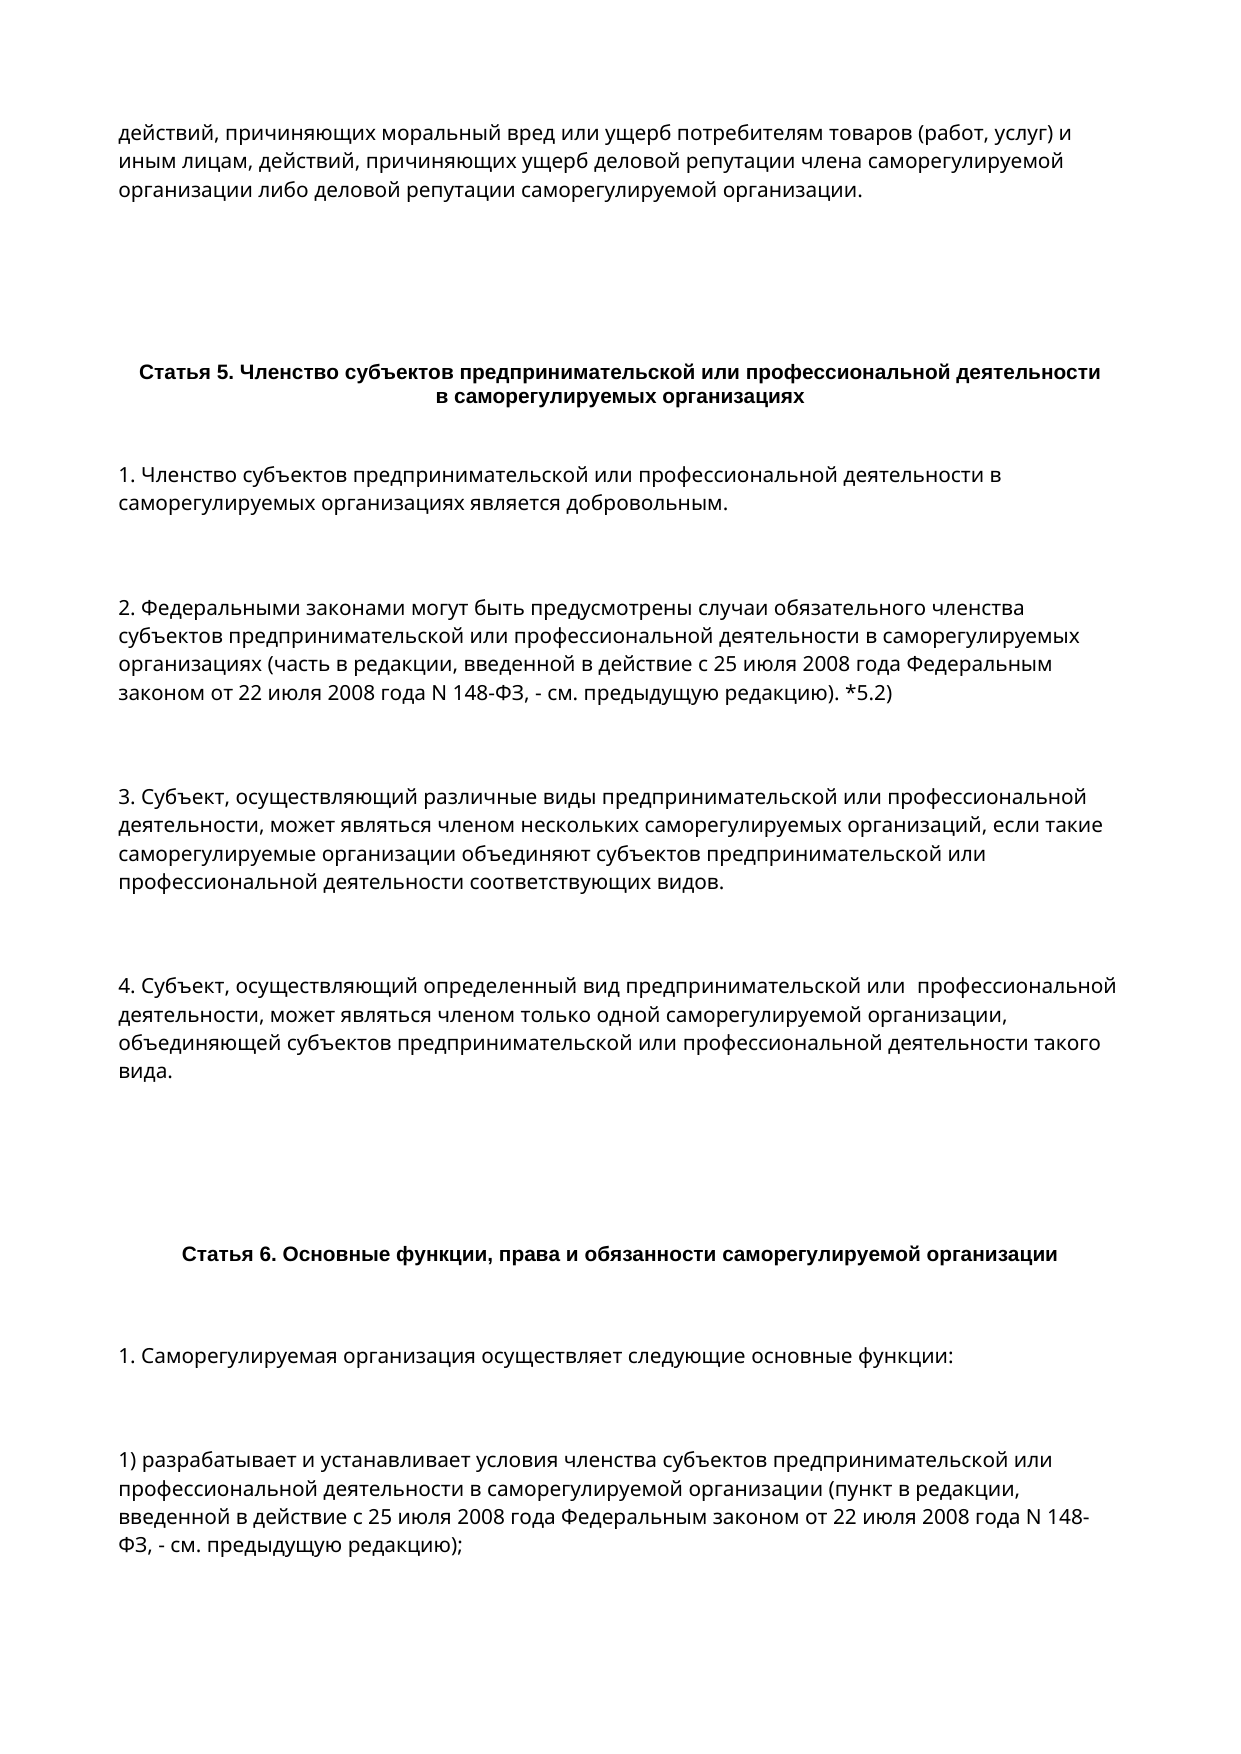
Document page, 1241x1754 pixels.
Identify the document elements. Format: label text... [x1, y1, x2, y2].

text 1. Саморегулируемая организация осуществляет следующие основные функции: [118, 1341, 1122, 1370]
text 1. Членство субъектов предпринимательской или профессиональной деятельности в саморегулируемых организациях является добровольным. [118, 460, 1122, 517]
text Статья 6. Основные функции, права и обязанности саморегулируемой организации [118, 1242, 1122, 1266]
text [118, 118, 1122, 203]
text в саморегулируемых организациях [118, 384, 1122, 408]
text 3. Субъект, осуществляющий различные виды предпринимательской или профессиональной деятельности, может являться членом нескольких саморегулируемых организаций, если такие саморегулируемые организации объединяют субъектов предпринимательской или профессиональной деятельности соответствующих видов. [118, 782, 1122, 896]
text Статья 5. Членство субъектов предпринимательской или профессиональной деятельности [118, 360, 1122, 384]
text 1) разрабатывает и устанавливает условия членства субъектов предпринимательской или профессиональной деятельности в саморегулируемой организации (пункт в редакции, введенной в действие с 25 июля 2008 года Федеральным законом от 22 июля 2008 года N 148-ФЗ, - см. предыдущую редакцию); [118, 1445, 1122, 1559]
text 2. Федеральными законами могут быть предусмотрены случаи обязательного членства субъектов предпринимательской или профессиональной деятельности в саморегулируемых организациях (часть в редакции, введенной в действие с 25 июля 2008 года Федеральным законом от 22 июля 2008 года N 148-ФЗ, - см. предыдущую редакцию). *5.2) [118, 593, 1122, 706]
text 4. Субъект, осуществляющий определенный вид предпринимательской или профессиональной деятельности, может являться членом только одной саморегулируемой организации, объединяющей субъектов предпринимательской или профессиональной деятельности такого вида. [118, 971, 1122, 1085]
